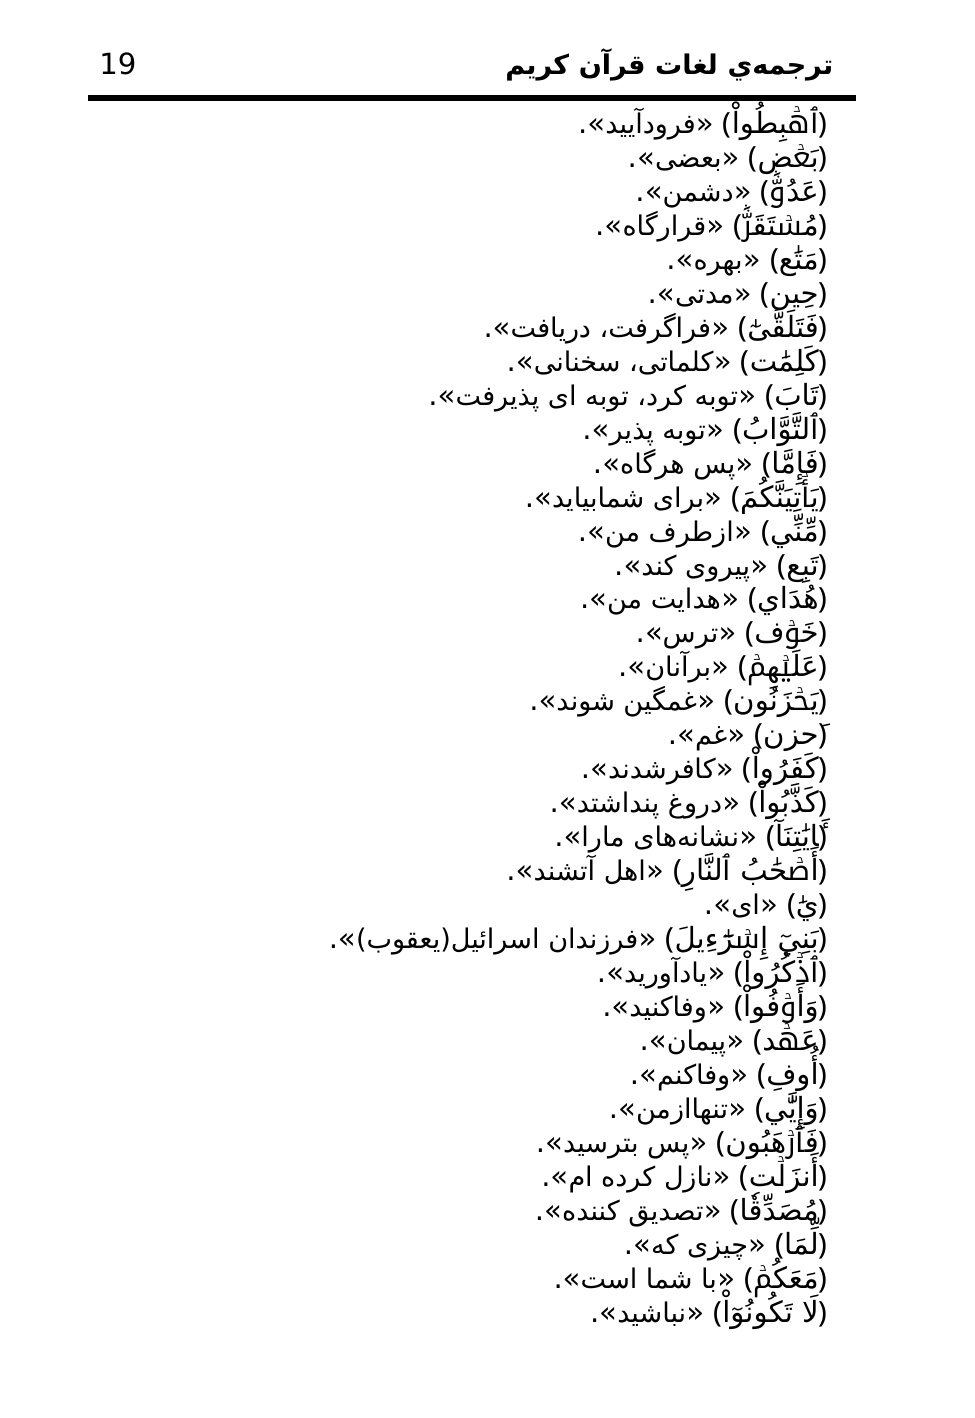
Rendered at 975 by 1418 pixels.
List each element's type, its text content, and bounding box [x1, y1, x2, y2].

text ﴿ٱذۡكُرُواْ﴾ «یادآورید». [89, 955, 857, 989]
text ﴿وَإِيَّٰي﴾ «تنهاازمن». [89, 1091, 857, 1125]
text ﴿تَابَ﴾ «توبه کرد، توبه ای پذیرفت». [89, 378, 857, 412]
text ﴿فَٱرۡهَبُون﴾ «پس بترسید». [89, 1125, 857, 1159]
text ﴿مُصَدِّقٗا﴾ «تصدیق کننده». [89, 1193, 857, 1227]
text ﴿يَأۡتِيَنَّكُمَ﴾ «برای شمابیاید». [89, 480, 857, 514]
text ﴿أَنزَلۡت﴾ «نازل کرده ام». [89, 1159, 857, 1193]
text ﴿يَحۡزَنُون﴾ «غمگین شوند». [89, 684, 857, 718]
text ﴿هُدَاي﴾ «هدایت من». [89, 582, 857, 616]
text ﴿كَلِمَٰت﴾ «کلماتی، سخنانی». [89, 344, 857, 378]
text ﴿بَعۡض﴾ «بعضی». [89, 140, 857, 174]
text ﴿فَإِمَّا﴾ «پس هرگاه». [89, 446, 857, 480]
text ﴿تَبِع﴾ «پیروی کند». [89, 548, 857, 582]
text ﴿كَفَرُواْ﴾ «کافرشدند». [89, 752, 857, 786]
text ﴿مَتَٰع﴾ «بهره». [89, 242, 857, 276]
text ﴿بَنِيٓ إِسۡرَٰٓءِيلَ﴾ «فرزندان اسرائیل(یعقوب)». [89, 921, 857, 955]
text ﴿يَٰ﴾ «ای». [89, 887, 857, 921]
text ﴿عَدُوّٞ﴾ «دشمن». [89, 174, 857, 208]
text ﴿ٱلتَّوَّابُ﴾ «توبه پذیر». [89, 412, 857, 446]
text ﴿أَصۡحَٰبُ ٱلنَّارِ﴾ «اهل آتشند». [89, 853, 857, 887]
text ﴿َحزن﴾ «غم». [89, 718, 857, 752]
text ﴿مِّنِّي﴾ «ازطرف من». [89, 514, 857, 548]
text ﴿لِّمَا﴾ «چیزی که». [89, 1227, 857, 1261]
text ﴿‍َٔايَٰتِنَآ﴾ «نشانه‌های مارا». [89, 819, 857, 853]
text ﴿خَوۡف﴾ «ترس». [89, 616, 857, 650]
text ﴿مُسۡتَقَرّٞ﴾ «قرارگاه». [89, 208, 857, 242]
text ﴿عَلَيۡهِمۡ﴾ «برآنان». [89, 650, 857, 684]
text ﴿حِين﴾ «مدتی». [89, 276, 857, 310]
text ﴿أُوفِ﴾ «وفاکنم». [89, 1057, 857, 1091]
text ﴿مَعَكُمۡ﴾ «با شما است». [89, 1261, 857, 1295]
text ﴿فَتَلَقَّىٰٓ﴾ «فراگرفت، دریافت». [89, 310, 857, 344]
text ﴿لَا تَكُونُوٓاْ﴾ «نباشید». [89, 1295, 857, 1329]
text ﴿كَذَّبُواْ﴾ «دروغ پنداشتد». [89, 786, 857, 819]
text ﴿عَهۡد﴾ «پیمان». [89, 1023, 857, 1057]
text ﴿وَأَوۡفُواْ﴾ «وفاکنید». [89, 989, 857, 1023]
text ﴿ٱهۡبِطُواْ﴾ «فرودآیید». [89, 106, 857, 140]
